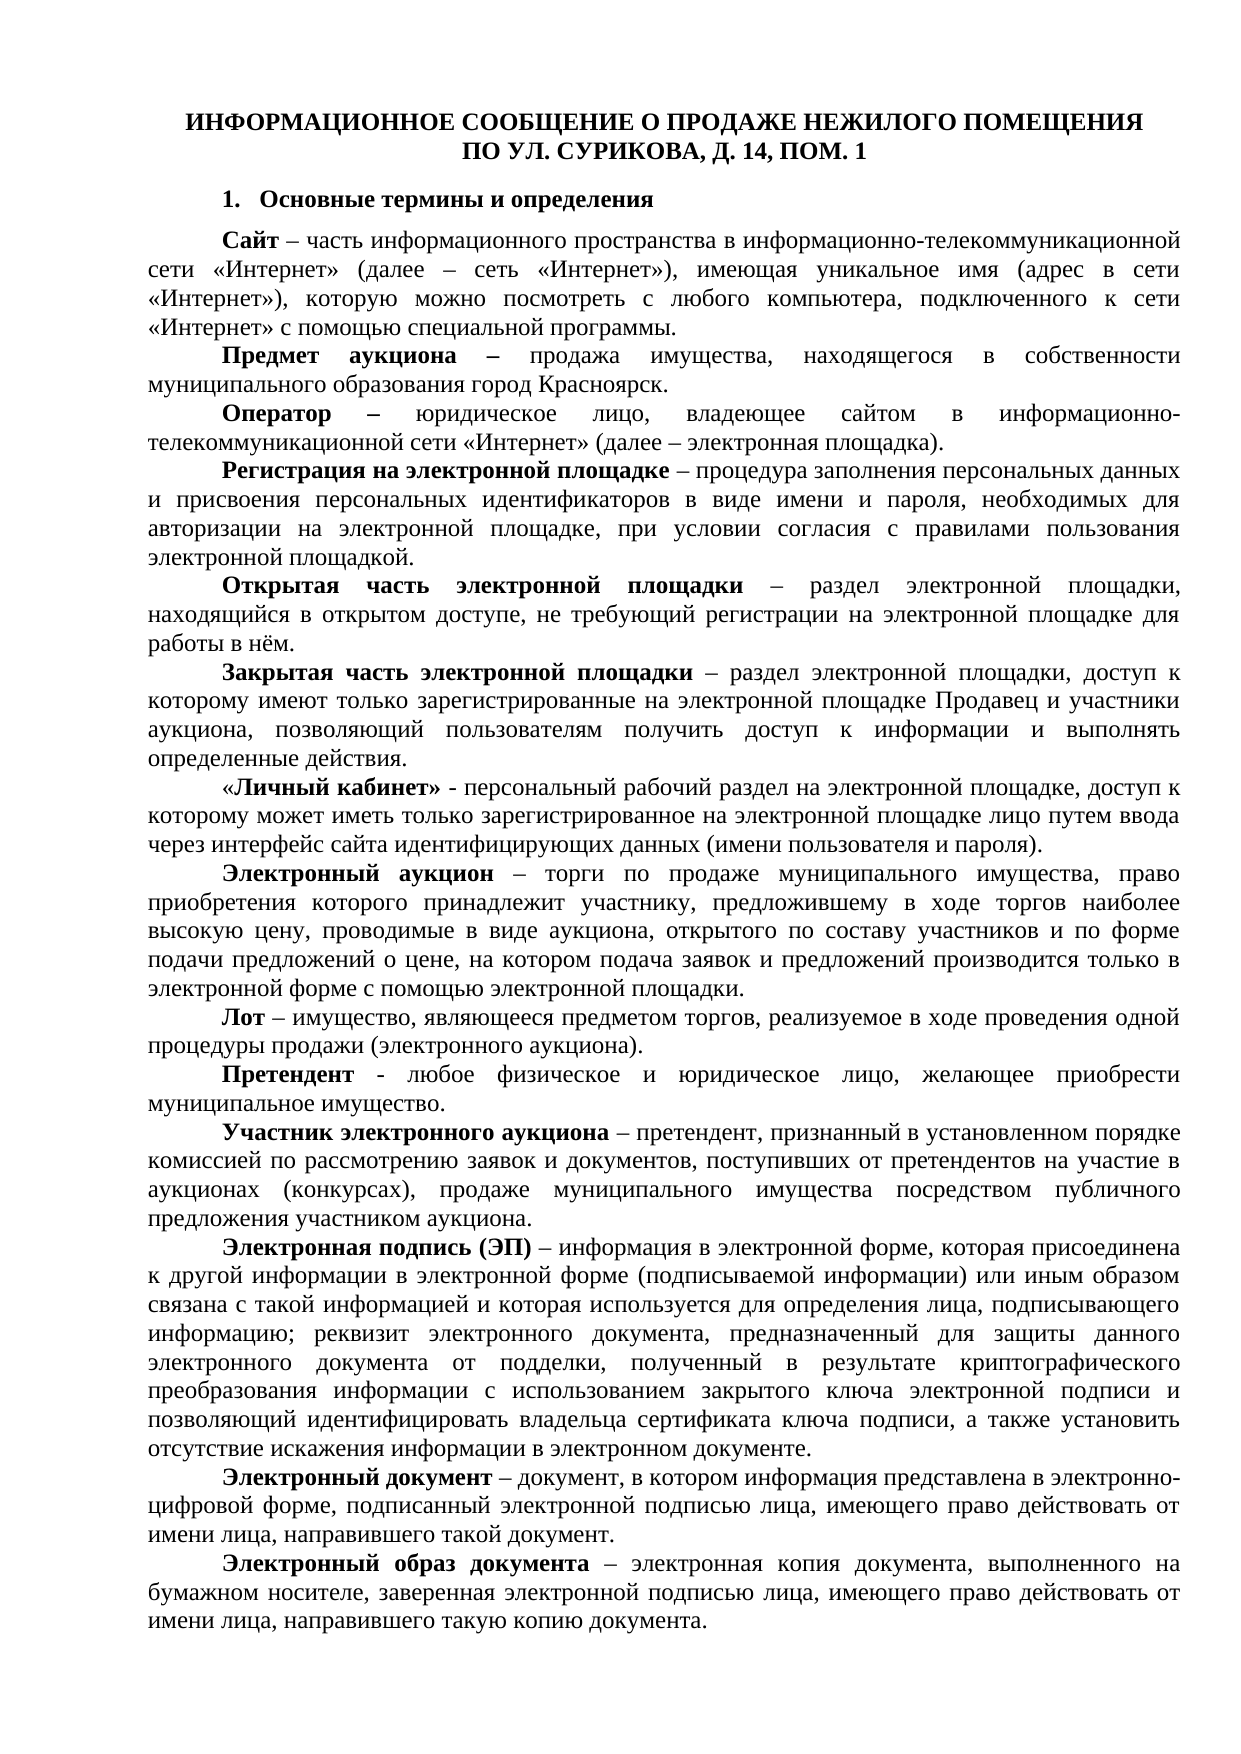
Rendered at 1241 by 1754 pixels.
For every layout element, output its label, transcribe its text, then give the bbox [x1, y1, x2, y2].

text ИНФОРМАЦИОННОЕ СООБЩЕНИЕ О ПРОДАЖЕ НЕЖИЛОГО ПОМЕЩЕНИЯ [148, 107, 1181, 136]
text Лот – имущество, являющееся предметом торгов, реализуемое в ходе проведения одной процедуры продажи (электронного аукциона). [148, 1002, 1181, 1059]
text Открытая часть электронной площадки – раздел электронной площадки, находящийся в открытом доступе, не требующий регистрации на электронной площадке для работы в нём. [148, 570, 1181, 657]
text Регистрация на электронной площадке – процедура заполнения персональных данных и присвоения персональных идентификаторов в виде имени и пароля, необходимых для авторизации на электронной площадке, при условии согласия с правилами пользования электронной площадкой. [148, 455, 1181, 570]
text «Личный кабинет» - персональный рабочий раздел на электронной площадке, доступ к которому может иметь только зарегистрированное на электронной площадке лицо путем ввода через интерфейс сайта идентифицирующих данных (имени пользователя и пароля). [148, 772, 1181, 858]
text Электронный документ – документ, в котором информация представлена в электронно-цифровой форме, подписанный электронной подписью лица, имеющего право действовать от имени лица, направившего такой документ. [148, 1462, 1181, 1548]
text ПО УЛ. СУРИКОВА, Д. 14, ПОМ. 1 [148, 136, 1181, 165]
text Электронная подпись (ЭП) – информация в электронной форме, которая присоединена к другой информации в электронной форме (подписываемой информации) или иным образом связана с такой информацией и которая используется для определения лица, подписывающего информацию; реквизит электронного документа, предназначенный для защиты данного электронного документа от подделки, полученный в результате криптографического преобразования информации с использованием закрытого ключа электронной подписи и позволяющий идентифицировать владельца сертификата ключа подписи, а также установить отсутствие искажения информации в электронном документе. [148, 1232, 1181, 1462]
text Закрытая часть электронной площадки – раздел электронной площадки, доступ к которому имеют только зарегистрированные на электронной площадке Продавец и участники аукциона, позволяющий пользователям получить доступ к информации и выполнять определенные действия. [148, 657, 1181, 772]
text Оператор – юридическое лицо, владеющее сайтом в информационно-телекоммуникационной сети «Интернет» (далее – электронная площадка). [148, 398, 1181, 455]
text Претендент - любое физическое и юридическое лицо, желающее приобрести муниципальное имущество. [148, 1059, 1181, 1117]
text Электронный образ документа – электронная копия документа, выполненного на бумажном носителе, заверенная электронной подписью лица, имеющего право действовать от имени лица, направившего такую копию документа. [148, 1548, 1181, 1634]
text Сайт – часть информационного пространства в информационно-телекоммуникационной сети «Интернет» (далее – сеть «Интернет»), имеющая уникальное имя (адрес в сети «Интернет»), которую можно посмотреть с любого компьютера, подключенного к сети «Интернет» с помощью специальной программы. [148, 225, 1181, 340]
text Электронный аукцион – торги по продаже муниципального имущества, право приобретения которого принадлежит участнику, предложившему в ходе торгов наиболее высокую цену, проводимые в виде аукциона, открытого по составу участников и по форме подачи предложений о цене, на котором подача заявок и предложений производится только в электронной форме с помощью электронной площадки. [148, 858, 1181, 1002]
text Участник электронного аукциона – претендент, признанный в установленном порядке комиссией по рассмотрению заявок и документов, поступивших от претендентов на участие в аукционах (конкурсах), продаже муниципального имущества посредством публичного предложения участником аукциона. [148, 1117, 1181, 1232]
text Предмет аукциона – продажа имущества, находящегося в собственности муниципального образования город Красноярск. [148, 340, 1181, 398]
list Основные термины и определения [222, 184, 1181, 213]
